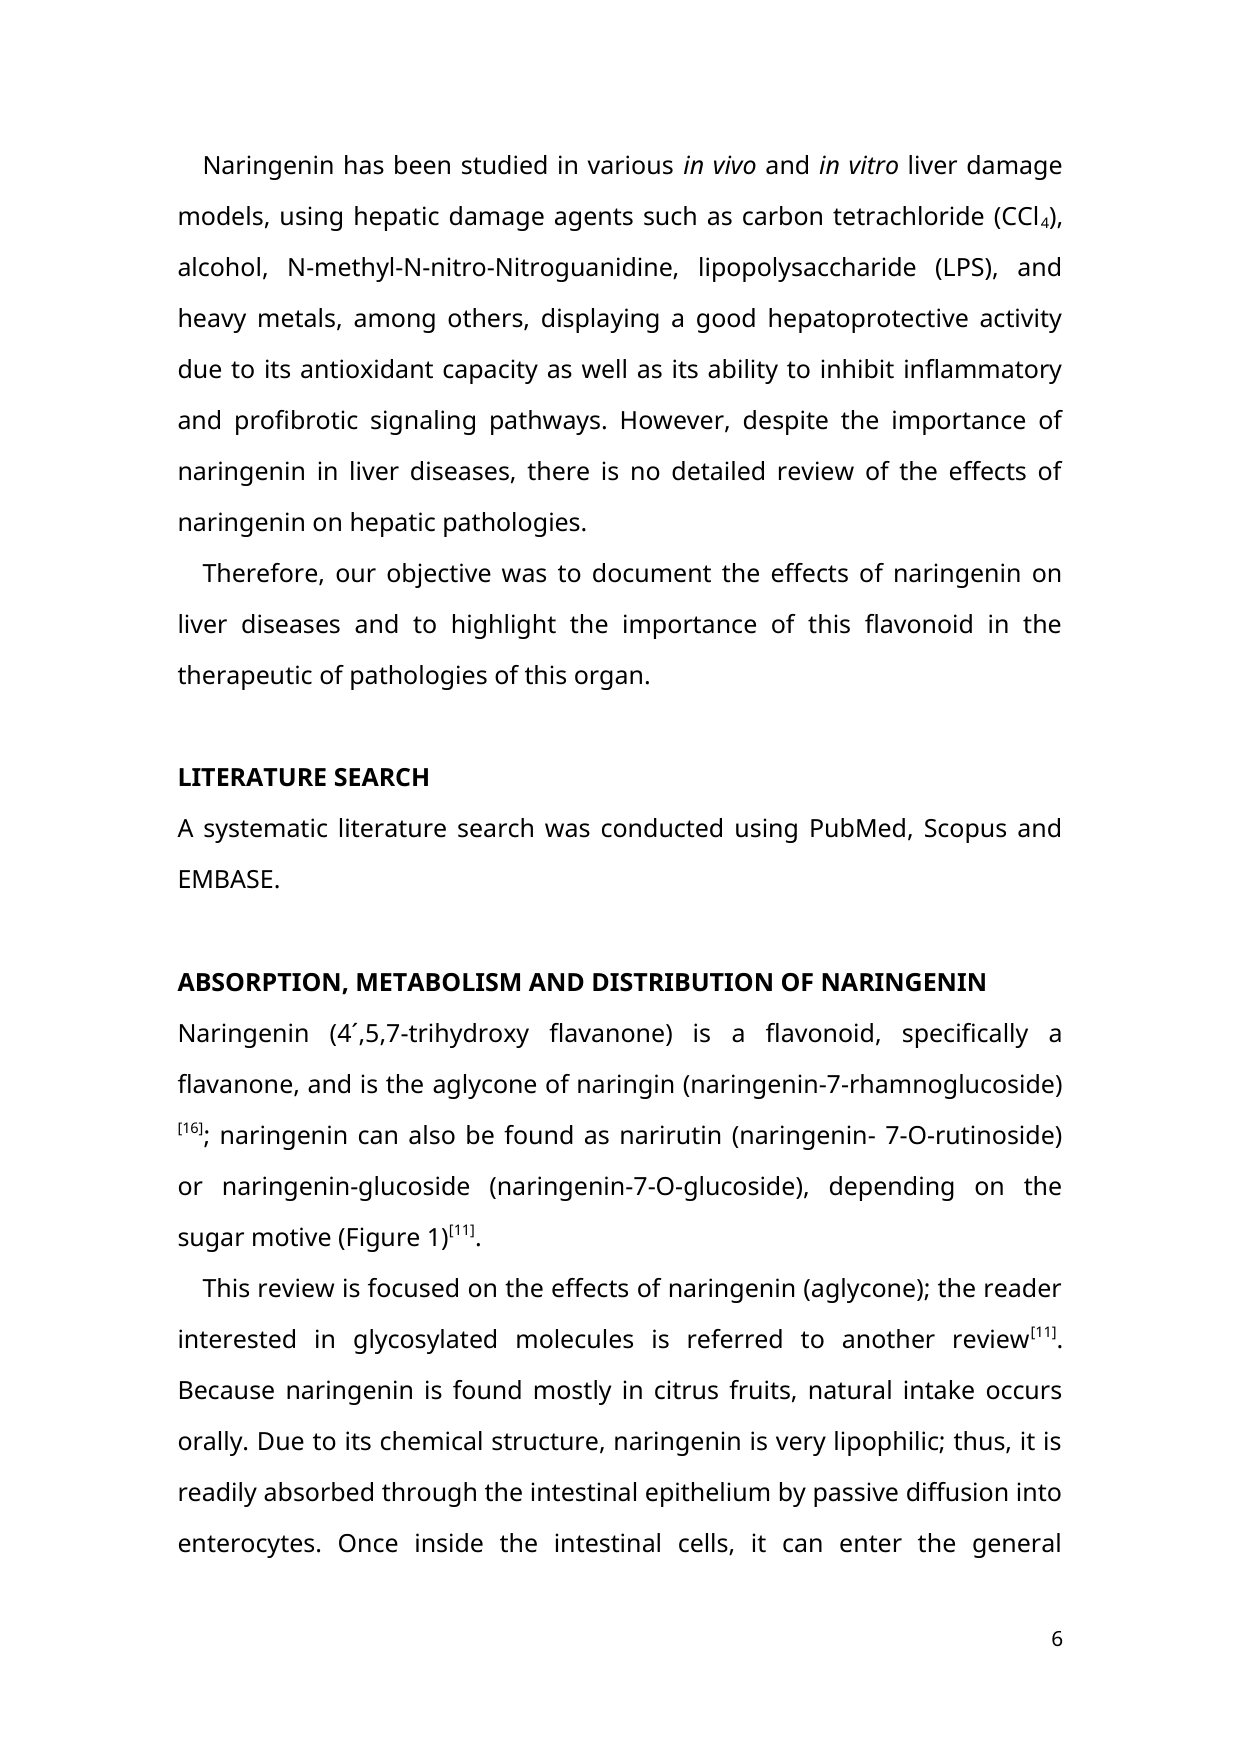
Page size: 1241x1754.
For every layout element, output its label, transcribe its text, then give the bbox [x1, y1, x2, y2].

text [177, 1271, 1063, 1560]
text ABSORPTION, METABOLISM AND DISTRIBUTION OF NARINGENIN [177, 964, 1063, 998]
subtitle Naringenin has been studied in various in vivo and in vitro liver damage models, using hepatic damage agents such as carbon tetrachloride (CCl4), alcohol, N-methyl-N-nitro-Nitroguanidine, lipopolysaccharide (LPS), and heavy metals, among others, displaying a good hepatoprotective activity due to its antioxidant capacity as well as its ability to inhibit inflammatory and profibrotic signaling pathways. However, despite the importance of naringenin in liver diseases, there is no detailed review of the effects of naringenin on hepatic pathologies. [177, 148, 1063, 539]
text A systematic literature search was conducted using PubMed, Scopus and EMBASE. [177, 811, 1063, 896]
text literature search [177, 760, 1063, 794]
text Naringenin (4´,5,7-trihydroxy flavanone) is a flavonoid, specifically a flavanone, and is the aglycone of naringin (naringenin-7-rhamnoglucoside)[16]; naringenin can also be found as narirutin (naringenin- 7-O-rutinoside) or naringenin-glucoside (naringenin-7-O-glucoside), depending on the sugar motive (Figure 1)[11]. [177, 1015, 1063, 1253]
subtitle Therefore, our objective was to document the effects of naringenin on liver diseases and to highlight the importance of this flavonoid in the therapeutic of pathologies of this organ. [177, 556, 1063, 692]
